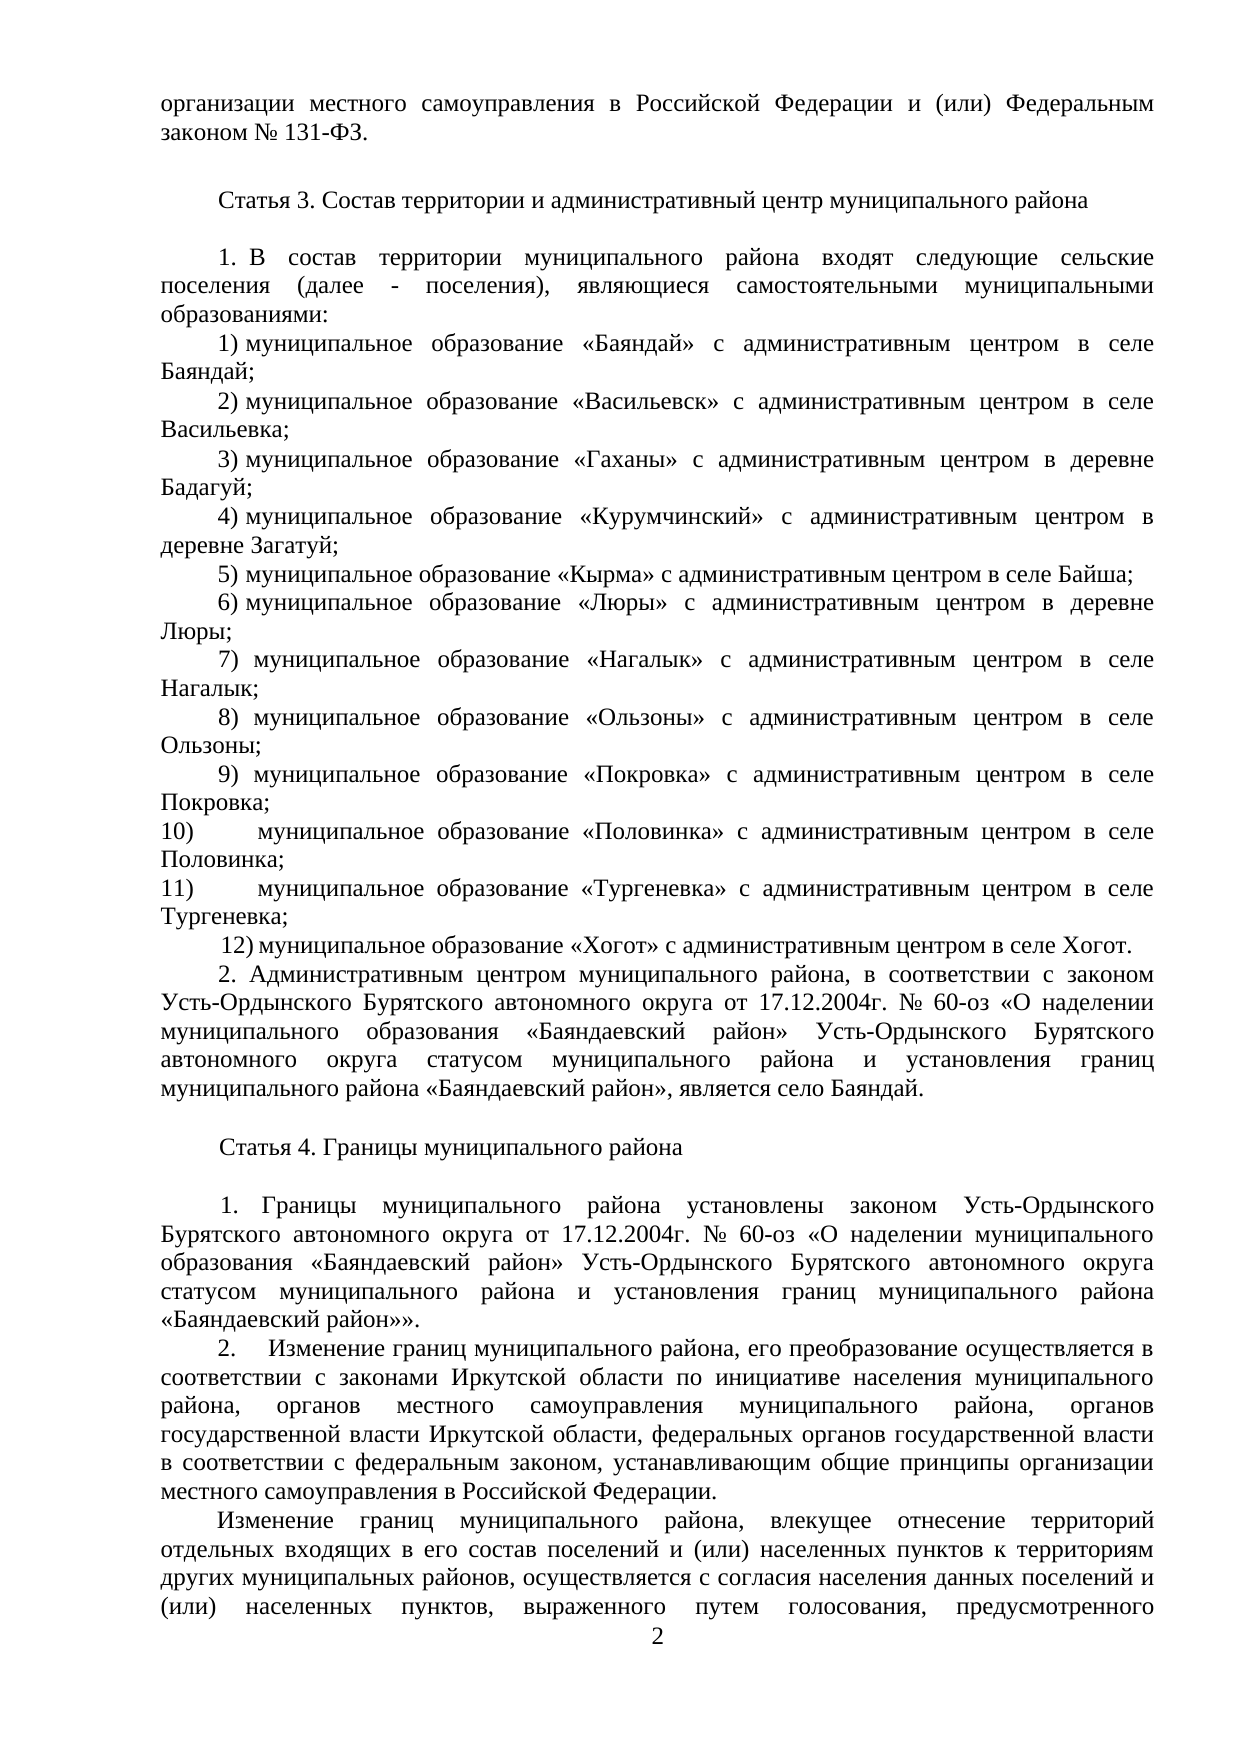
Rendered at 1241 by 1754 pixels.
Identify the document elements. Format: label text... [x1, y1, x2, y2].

list муниципальное образование «Покровка» с административным центром в селе Покровка; [160, 759, 1155, 816]
list муниципальное образование «Люры» с административным центром в деревне Люры; [160, 588, 1155, 645]
list муниципальное образование «Баяндай» с административным центром в селе Баяндай; [160, 328, 1155, 386]
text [160, 89, 1155, 146]
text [160, 1505, 1155, 1620]
list муниципальное образование «Васильевск» с административным центром в селе Васильевка; [160, 387, 1155, 444]
text Статья 4. Границы муниципального района [219, 1132, 1155, 1161]
list муниципальное образование «Ользоны» с административным центром в селе Ользоны; [160, 702, 1155, 759]
list муниципальное образование «Кырма» с административным центром в селе Байша; [217, 559, 1155, 588]
text Статья 3. Состав территории и административный центр муниципального района [218, 186, 1155, 214]
text 1. В состав территории муниципального района входят следующие сельские поселения (далее - поселения), являющиеся самостоятельными муниципальными образованиями: [160, 242, 1155, 328]
text 1. Границы муниципального района установлены законом Усть-Ордынского Бурятского автономного округа от 17.12.2004г. № 60-оз «О наделении муниципального образования «Баяндаевский район» Усть-Ордынского Бурятского автономного округа статусом муниципального района и установления границ муниципального района «Баяндаевский район»». [160, 1191, 1155, 1334]
list муниципальное образование «Курумчинский» с административным центром в деревне Загатуй; [160, 502, 1155, 559]
list муниципальное образование «Тургеневка» с административным центром в селе Тургеневка; [160, 873, 1155, 930]
list Изменение границ муниципального района, его преобразование осуществляется в соответствии с законами Иркутской области по инициативе населения муниципального района, органов местного самоуправления муниципального района, органов государственной власти Иркутской области, федеральных органов государственной власти в соответствии с федеральным законом, устанавливающим общие принципы организации местного самоуправления в Российской Федерации. [160, 1334, 1155, 1505]
list муниципальное образование «Нагалык» с административным центром в селе Нагалык; [160, 645, 1155, 702]
list муниципальное образование «Гаханы» с административным центром в деревне Бадагуй; [160, 444, 1155, 501]
text 12) муниципальное образование «Хогот» с административным центром в селе Хогот. [220, 931, 1155, 959]
text 2. Административным центром муниципального района, в соответствии с законом Усть-Ордынского Бурятского автономного округа от 17.12.2004г. № 60-оз «О наделении муниципального образования «Баяндаевский район» Усть-Ордынского Бурятского автономного округа статусом муниципального района и установления границ муниципального района «Баяндаевский район», является село Баяндай. [160, 959, 1155, 1102]
list муниципальное образование «Половинка» с административным центром в селе Половинка; [160, 816, 1155, 873]
